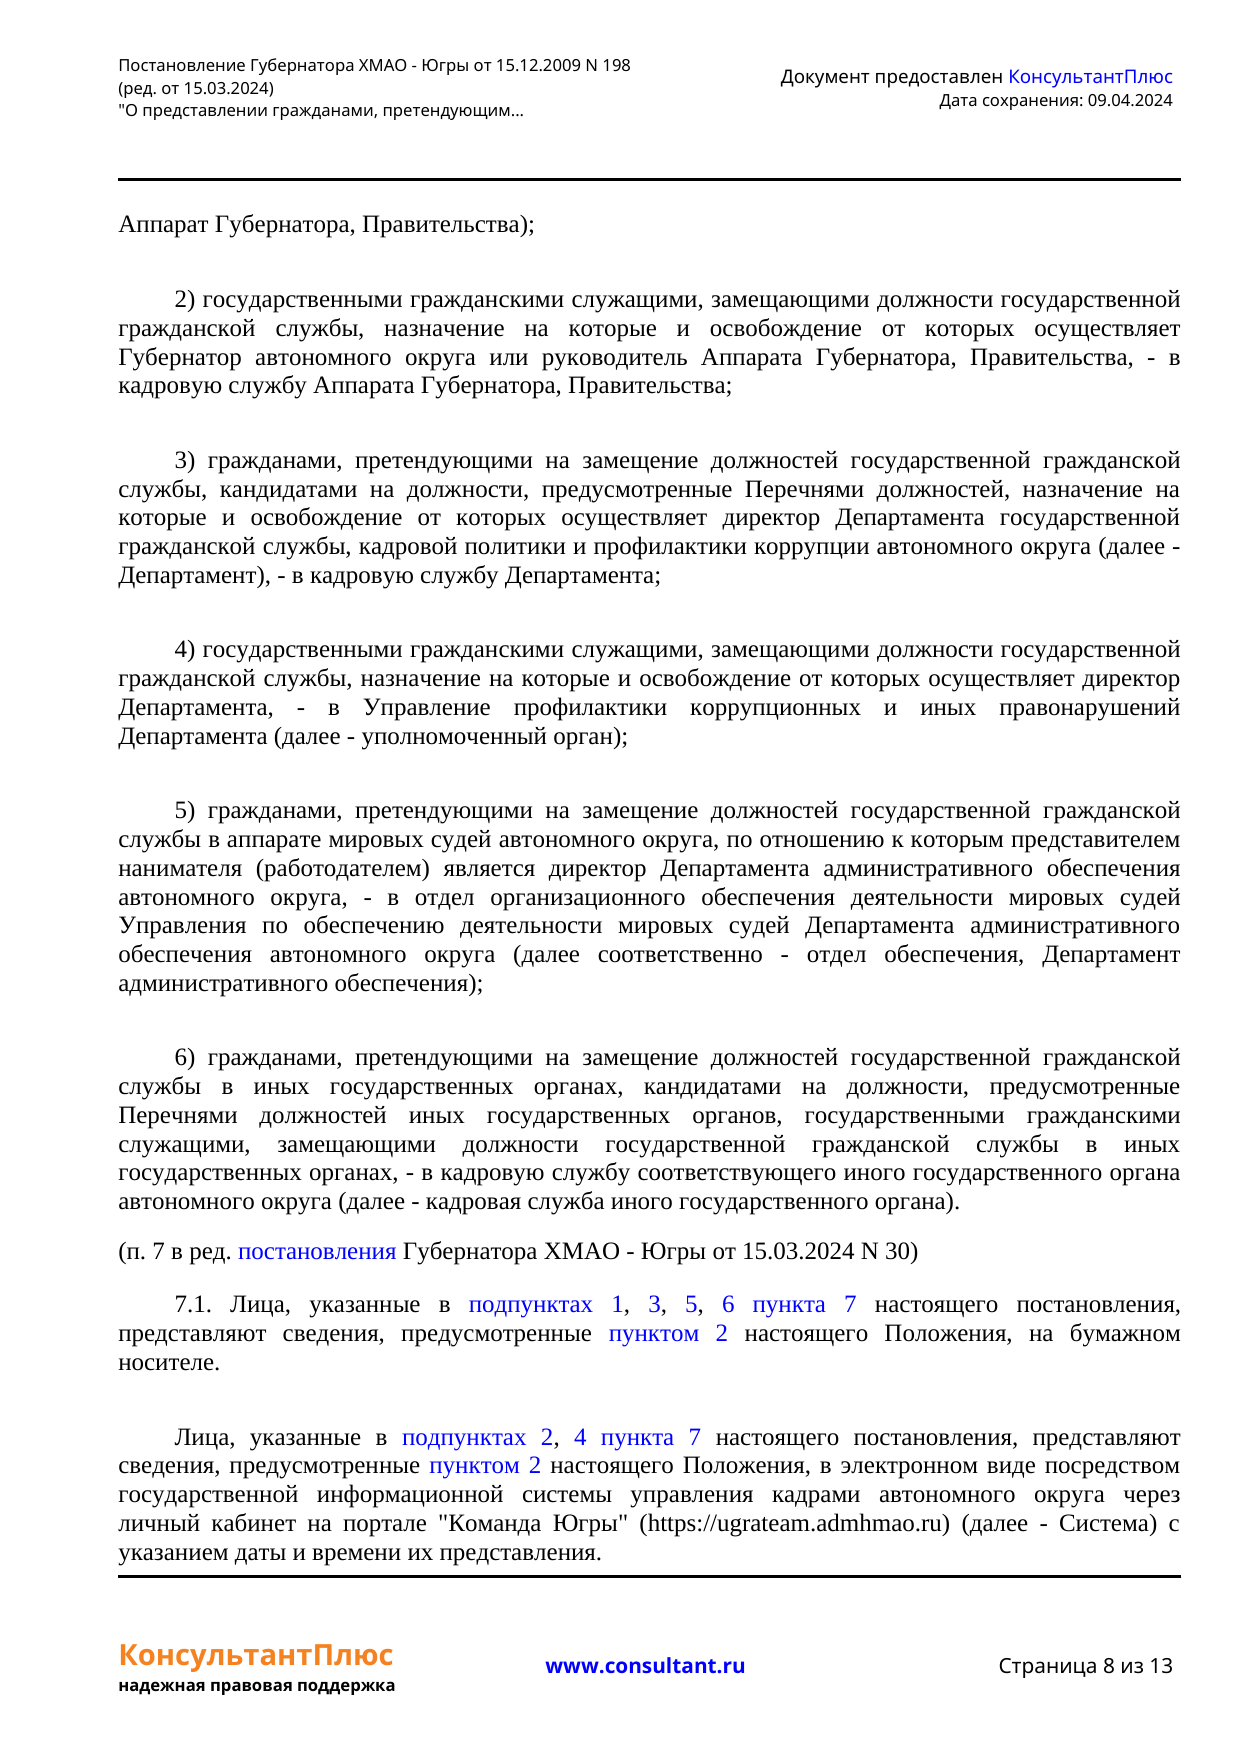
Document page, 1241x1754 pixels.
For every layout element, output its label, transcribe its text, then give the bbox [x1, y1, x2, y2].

text 4) государственными гражданскими служащими, замещающими должности государственной гражданской службы, назначение на которые и освобождение от которых осуществляет директор Департамента, - в Управление профилактики коррупционных и иных правонарушений Департамента (далее - уполномоченный орган); [118, 634, 1181, 749]
text Лица, указанные в подпунктах 2, 4 пункта 7 настоящего постановления, представляют сведения, предусмотренные пунктом 2 настоящего Положения, в электронном виде посредством государственной информационной системы управления кадрами автономного округа через личный кабинет на портале "Команда Югры" (https://ugrateam.admhmao.ru) (далее - Система) с указанием даты и времени их представления. [118, 1422, 1181, 1565]
text 2) государственными гражданскими служащими, замещающими должности государственной гражданской службы, назначение на которые и освобождение от которых осуществляет Губернатор автономного округа или руководитель Аппарата Губернатора, Правительства, - в кадровую службу Аппарата Губернатора, Правительства; [118, 284, 1181, 399]
text 3) гражданами, претендующими на замещение должностей государственной гражданской службы, кандидатами на должности, предусмотренные Перечнями должностей, назначение на которые и освобождение от которых осуществляет директор Департамента государственной гражданской службы, кадровой политики и профилактики коррупции автономного округа (далее - Департамент), - в кадровую службу Департамента; [118, 445, 1181, 589]
text 6) гражданами, претендующими на замещение должностей государственной гражданской службы в иных государственных органах, кандидатами на должности, предусмотренные Перечнями должностей иных государственных органов, государственными гражданскими служащими, замещающими должности государственной гражданской службы в иных государственных органах, - в кадровую службу соответствующего иного государственного органа автономного округа (далее - кадровая служба иного государственного органа). [118, 1042, 1181, 1215]
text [118, 209, 1181, 238]
text 7.1. Лица, указанные в подпунктах 1, 3, 5, 6 пункта 7 настоящего постановления, представляют сведения, предусмотренные пунктом 2 настоящего Положения, на бумажном носителе. [118, 1289, 1181, 1376]
text 5) гражданами, претендующими на замещение должностей государственной гражданской службы в аппарате мировых судей автономного округа, по отношению к которым представителем нанимателя (работодателем) является директор Департамента административного обеспечения автономного округа, - в отдел организационного обеспечения деятельности мировых судей Управления по обеспечению деятельности мировых судей Департамента административного обеспечения автономного округа (далее соответственно - отдел обеспечения, Департамент административного обеспечения); [118, 795, 1181, 997]
text (п. 7 в ред. постановления Губернатора ХМАО - Югры от 15.03.2024 N 30) [118, 1236, 1181, 1264]
